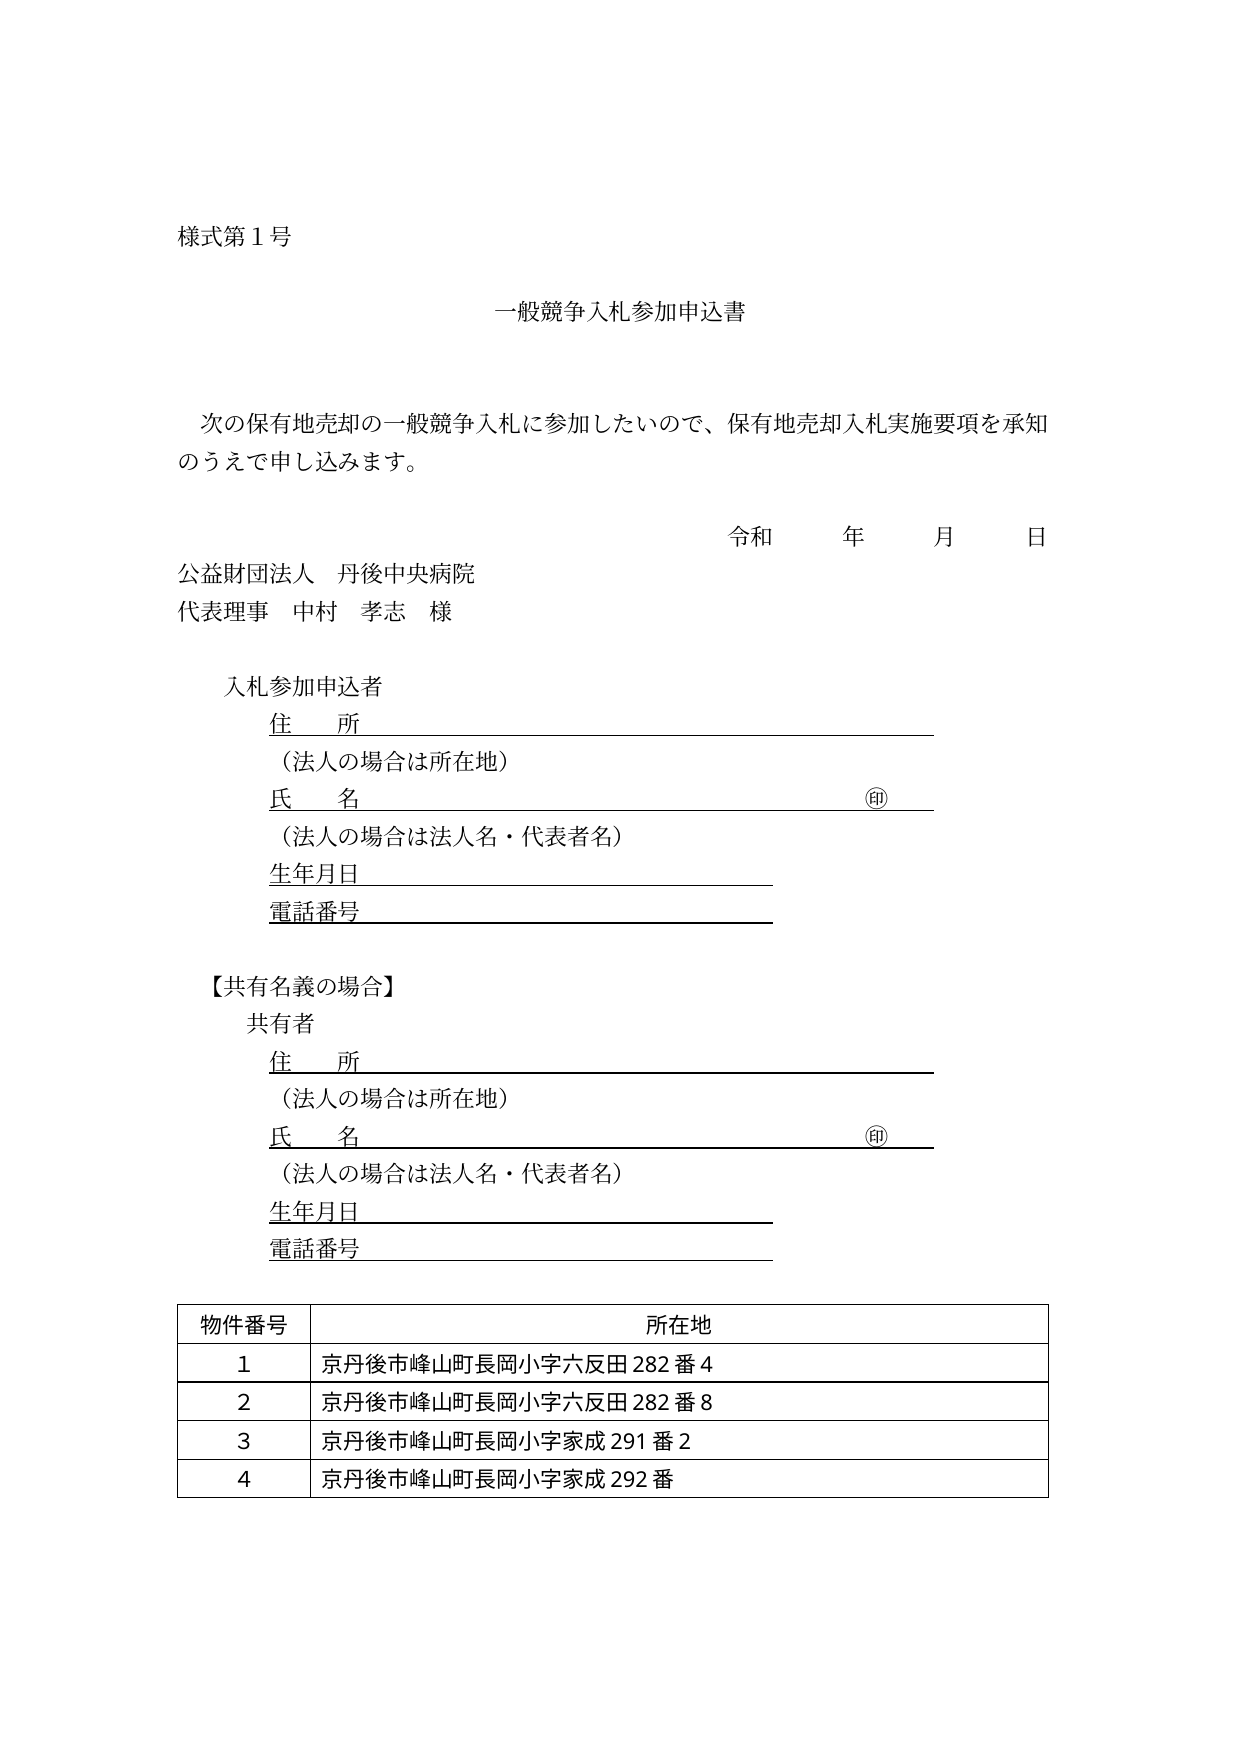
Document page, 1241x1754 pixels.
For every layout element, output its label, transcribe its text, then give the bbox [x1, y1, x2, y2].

table_cell 京丹後市峰山町長岡小字家成292番 [311, 1460, 1048, 1497]
text 次の保有地売却の一般競争入札に参加したいので、保有地売却入札実施要項を承知のうえで申し込みます。 [177, 404, 1063, 479]
text 一般競争入札参加申込書 [177, 292, 1063, 329]
text 生年月日 [177, 1192, 1063, 1229]
table_header 物件番号 [178, 1305, 310, 1343]
text 電話番号 [177, 892, 1063, 929]
text （法人の場合は所在地） [177, 742, 1063, 779]
text 氏 名 ㊞ [177, 1117, 1063, 1154]
table_cell 京丹後市峰山町長岡小字家成291番2 [311, 1421, 1048, 1458]
text 住 所 [177, 1042, 1063, 1079]
text （法人の場合は法人名・代表者名） [177, 1154, 1063, 1192]
text 電話番号 [177, 1229, 1063, 1267]
text （法人の場合は法人名・代表者名） [177, 817, 1063, 854]
table_cell ３ [178, 1421, 310, 1458]
text 【共有名義の場合】 [177, 967, 1063, 1004]
text 様式第１号 [177, 217, 1063, 254]
table_cell ４ [178, 1460, 310, 1497]
table_cell ２ [178, 1383, 310, 1420]
table_cell 京丹後市峰山町長岡小字六反田282番8 [311, 1383, 1048, 1420]
table_cell １ [178, 1344, 310, 1381]
text （法人の場合は所在地） [177, 1079, 1063, 1117]
text 公益財団法人 丹後中央病院 [177, 554, 1063, 592]
text 生年月日 [177, 854, 1063, 892]
text 入札参加申込者 [177, 667, 1063, 704]
table_cell 京丹後市峰山町長岡小字六反田282番4 [311, 1344, 1048, 1381]
text 代表理事 中村 孝志 様 [177, 592, 1063, 629]
text 住 所 [177, 704, 1063, 742]
table_header 所在地 [311, 1305, 1048, 1343]
text 氏 名 ㊞ [177, 779, 1063, 817]
text 令和 年 月 日 [177, 517, 1063, 554]
text 共有者 [177, 1004, 1063, 1042]
